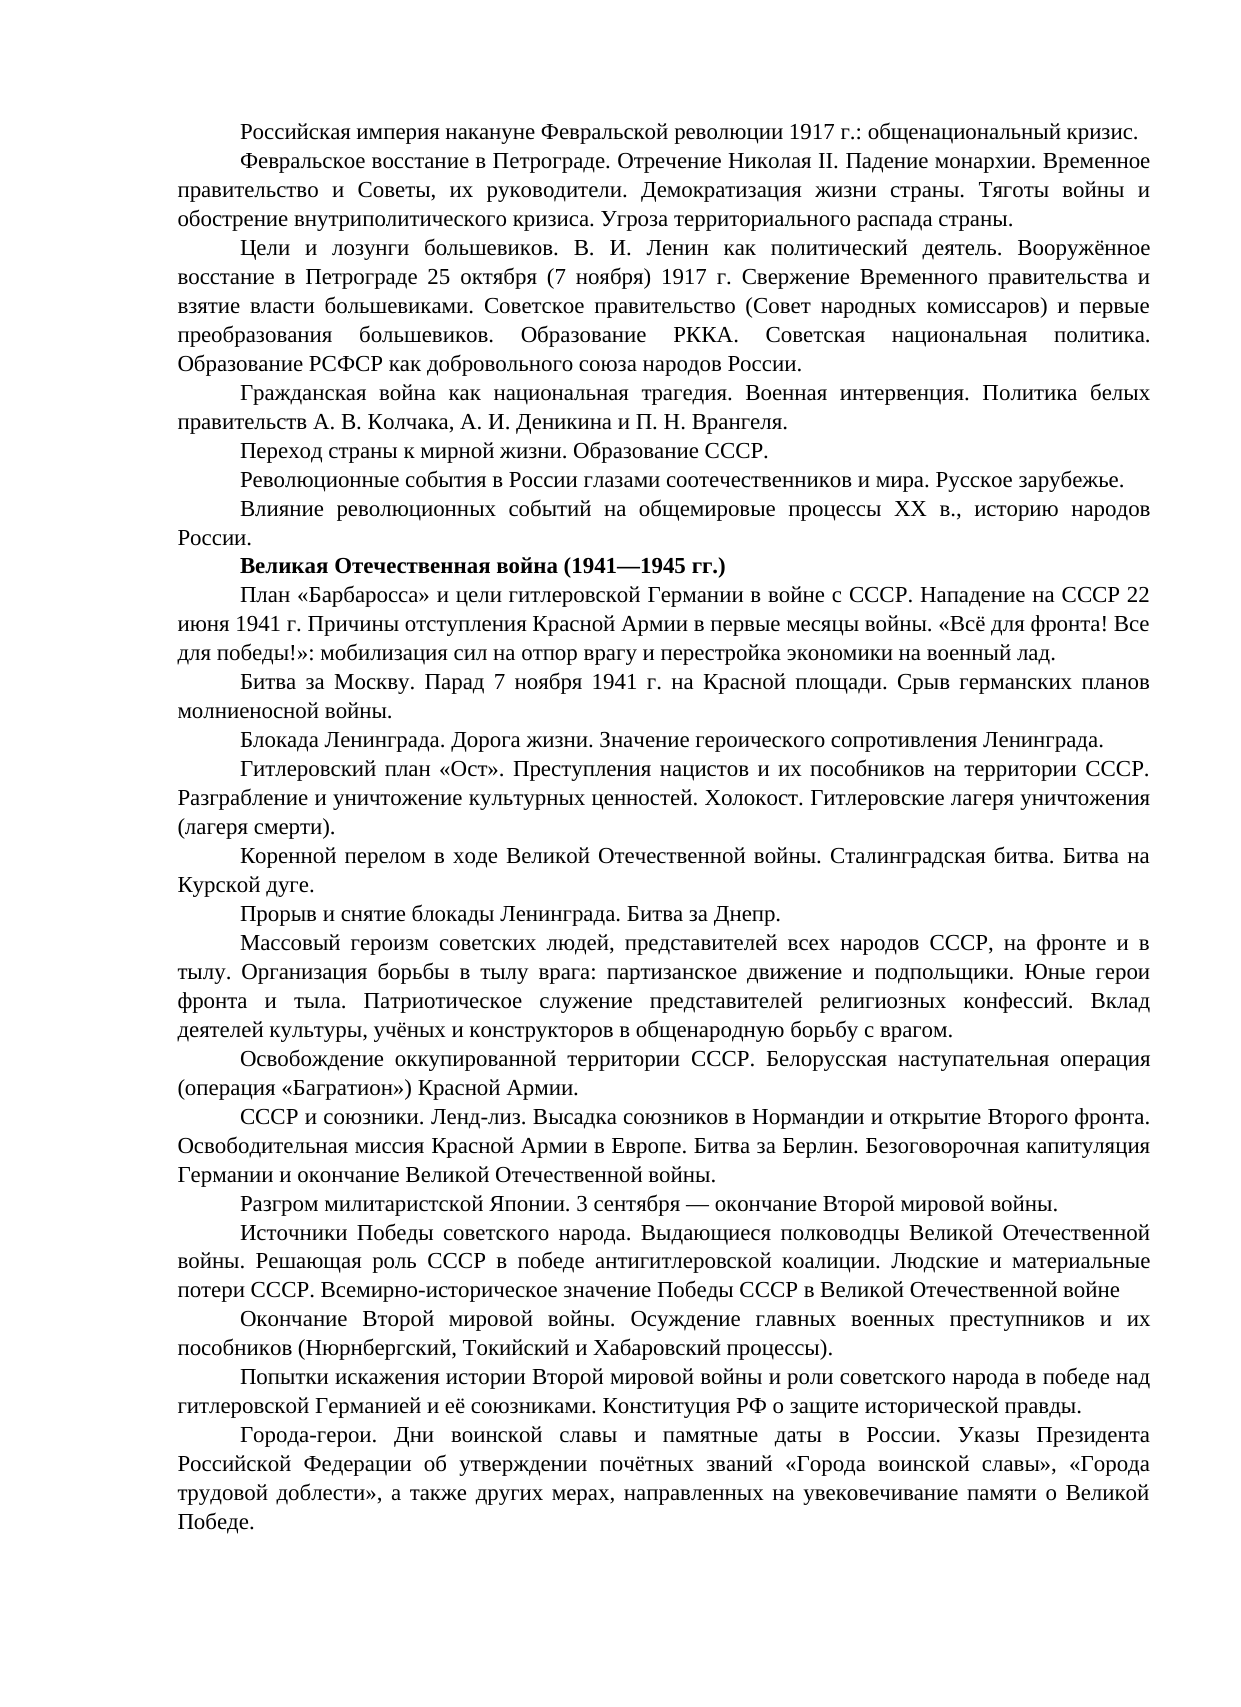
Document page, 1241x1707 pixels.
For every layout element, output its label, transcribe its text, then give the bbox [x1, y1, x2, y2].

text Революционные события в России глазами соотечественников и мира. Русское зарубежье. [177, 466, 1152, 492]
text Блокада Ленинграда. Дорога жизни. Значение героического сопротивления Ленинграда. [177, 726, 1152, 753]
text Источники Победы советского народа. Выдающиеся полководцы Великой Отечественной войны. Решающая роль СССР в победе антигитлеровской коалиции. Людские и материальные потери СССР. Всемирно-историческое значение Победы СССР в Великой Отечественной войне [177, 1218, 1152, 1303]
text Переход страны к мирной жизни. Образование СССР. [177, 437, 1152, 463]
text Цели и лозунги большевиков. В. И. Ленин как политический деятель. Вооружённое восстание в Петрограде 25 октября (7 ноября) 1917 г. Свержение Временного правительства и взятие власти большевиками. Советское правительство (Совет народных комиссаров) и первые преобразования большевиков. Образование РККА. Советская национальная политика. Образование РСФСР как добровольного союза народов России. [177, 234, 1152, 376]
text Прорыв и снятие блокады Ленинграда. Битва за Днепр. [177, 900, 1152, 926]
text Коренной перелом в ходе Великой Отечественной войны. Сталинградская битва. Битва на Курской дуге. [177, 842, 1152, 897]
text Битва за Москву. Парад 7 ноября 1941 г. на Красной площади. Срыв германских планов молниеносной войны. [177, 668, 1152, 724]
text Окончание Второй мировой войны. Осуждение главных военных преступников и их пособников (Нюрнбергский, Токийский и Хабаровский процессы). [177, 1305, 1152, 1361]
text Февральское восстание в Петрограде. Отречение Николая II. Падение монархии. Временное правительство и Советы, их руководители. Демократизация жизни страны. Тяготы войны и обострение внутриполитического кризиса. Угроза территориального распада страны. [177, 147, 1152, 231]
text Города-герои. Дни воинской славы и памятные даты в России. Указы Президента Российской Федерации об утверждении почётных званий «Города воинской славы», «Города трудовой доблести», а также других мерах, направленных на увековечивание памяти о Великой Победе. [177, 1421, 1152, 1534]
text Российская империя накануне Февральской революции 1917 г.: общенациональный кризис. [177, 118, 1152, 144]
text СССР и союзники. Ленд-лиз. Высадка союзников в Нормандии и открытие Второго фронта. Освободительная миссия Красной Армии в Европе. Битва за Берлин. Безоговорочная капитуляция Германии и окончание Великой Отечественной войны. [177, 1103, 1152, 1187]
text Великая Отечественная война (1941—1945 гг.) [177, 552, 1152, 579]
text Влияние революционных событий на общемировые процессы XX в., историю народов России. [177, 494, 1152, 550]
text Массовый героизм советских людей, представителей всех народов СССР, на фронте и в тылу. Организация борьбы в тылу врага: партизанское движение и подпольщики. Юные герои фронта и тыла. Патриотическое служение представителей религиозных конфессий. Вклад деятелей культуры, учёных и конструкторов в общенародную борьбу с врагом. [177, 929, 1152, 1042]
text Гитлеровский план «Ост». Преступления нацистов и их пособников на территории СССР. Разграбление и уничтожение культурных ценностей. Холокост. Гитлеровские лагеря уничтожения (лагеря смерти). [177, 755, 1152, 839]
text Гражданская война как национальная трагедия. Военная интервенция. Политика белых правительств А. В. Колчака, А. И. Деникина и П. Н. Врангеля. [177, 379, 1152, 434]
text Попытки искажения истории Второй мировой войны и роли советского народа в победе над гитлеровской Германией и её союзниками. Конституция РФ о защите исторической правды. [177, 1363, 1152, 1419]
text Разгром милитаристской Японии. 3 сентября — окончание Второй мировой войны. [177, 1189, 1152, 1216]
text Освобождение оккупированной территории СССР. Белорусская наступательная операция (операция «Багратион») Красной Армии. [177, 1045, 1152, 1100]
text План «Барбаросса» и цели гитлеровской Германии в войне с СССР. Нападение на СССР 22 июня 1941 г. Причины отступления Красной Армии в первые месяцы войны. «Всё для фронта! Все для победы!»: мобилизация сил на отпор врагу и перестройка экономики на военный лад. [177, 581, 1152, 666]
